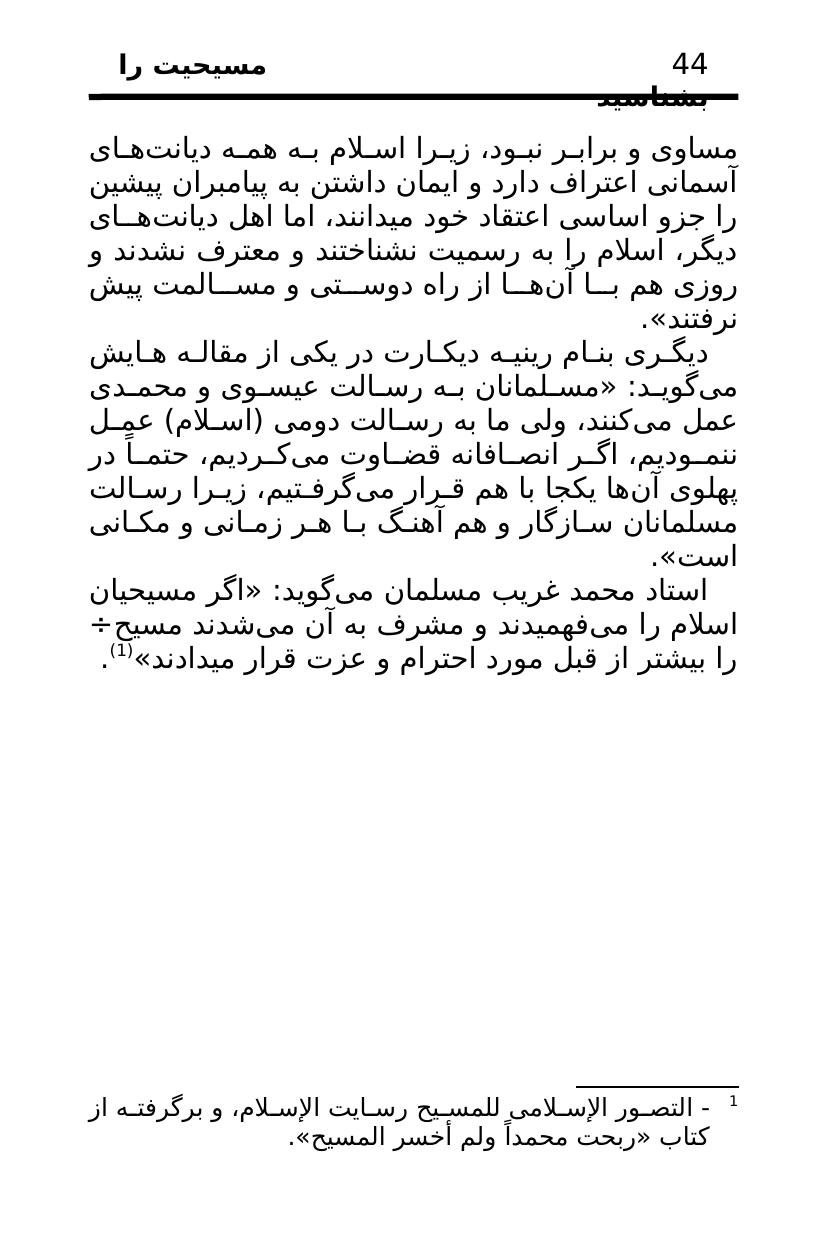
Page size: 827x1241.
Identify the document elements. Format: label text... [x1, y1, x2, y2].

text استاد محمد غریب مسلمان می‌گوید: «اگر مسیحیان اسلام را می‌فهمیدند و مشرف به آن می‌شدند مسیح÷ را بیشتر از قبل مورد احترام و عزت قرار میدادند»(). [89, 573, 738, 675]
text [89, 132, 738, 335]
text دیگری بنام رینیه دیکارت در یکی از مقاله هایش می‌گوید: «مسلمانان به رسالت عیسوی و محمدی عمل می‌کنند، ولی ما به رسالت دومی (اسلام) عمل ننمودیم، اگر انصافانه قضاوت می‌کردیم، حتماً در پهلوی آن‌ها یکجا با هم قرار می‌گرفتیم، زیرا رسالت مسلمانان سازگار و هم آهنگ با هر زمانی و مکانی است». [89, 335, 738, 573]
